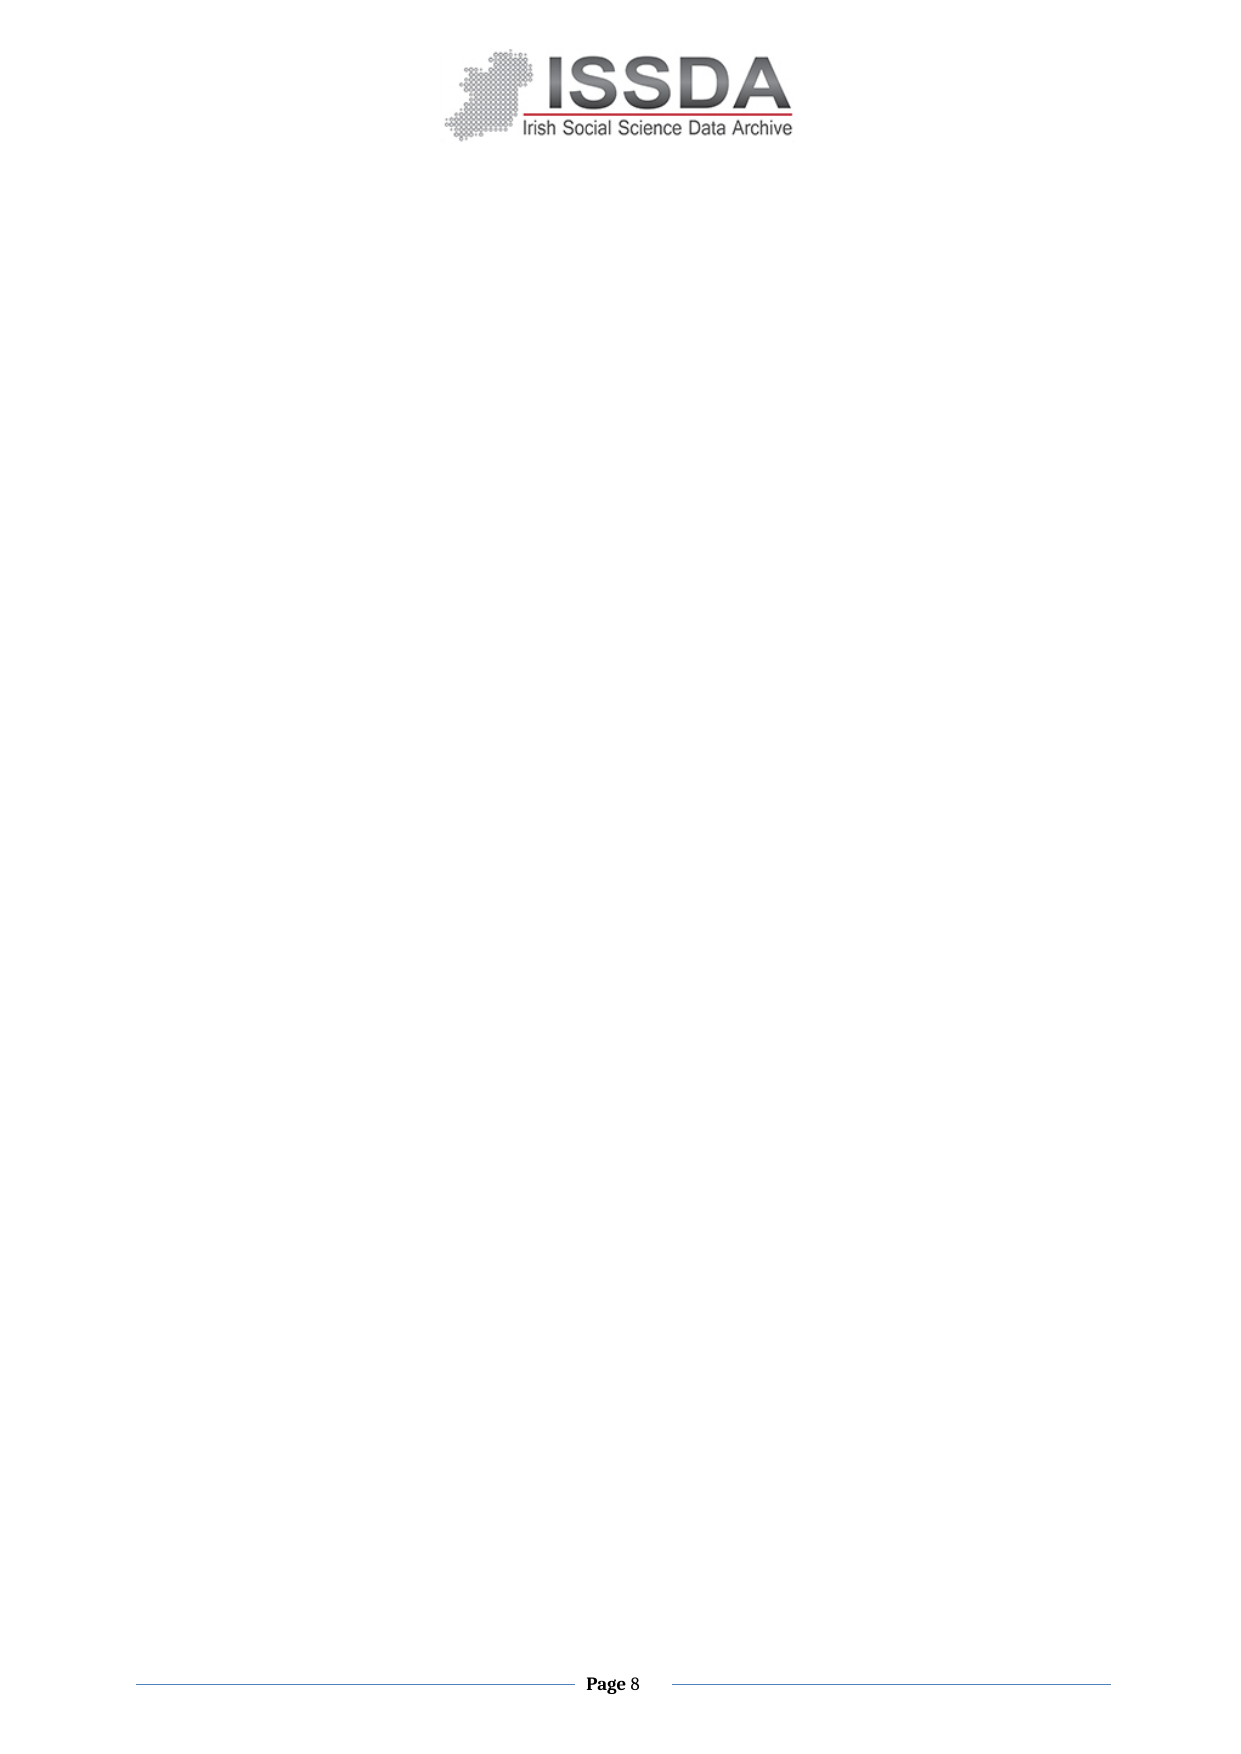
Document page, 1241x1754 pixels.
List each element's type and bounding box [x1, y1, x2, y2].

picture [440, 48, 796, 143]
